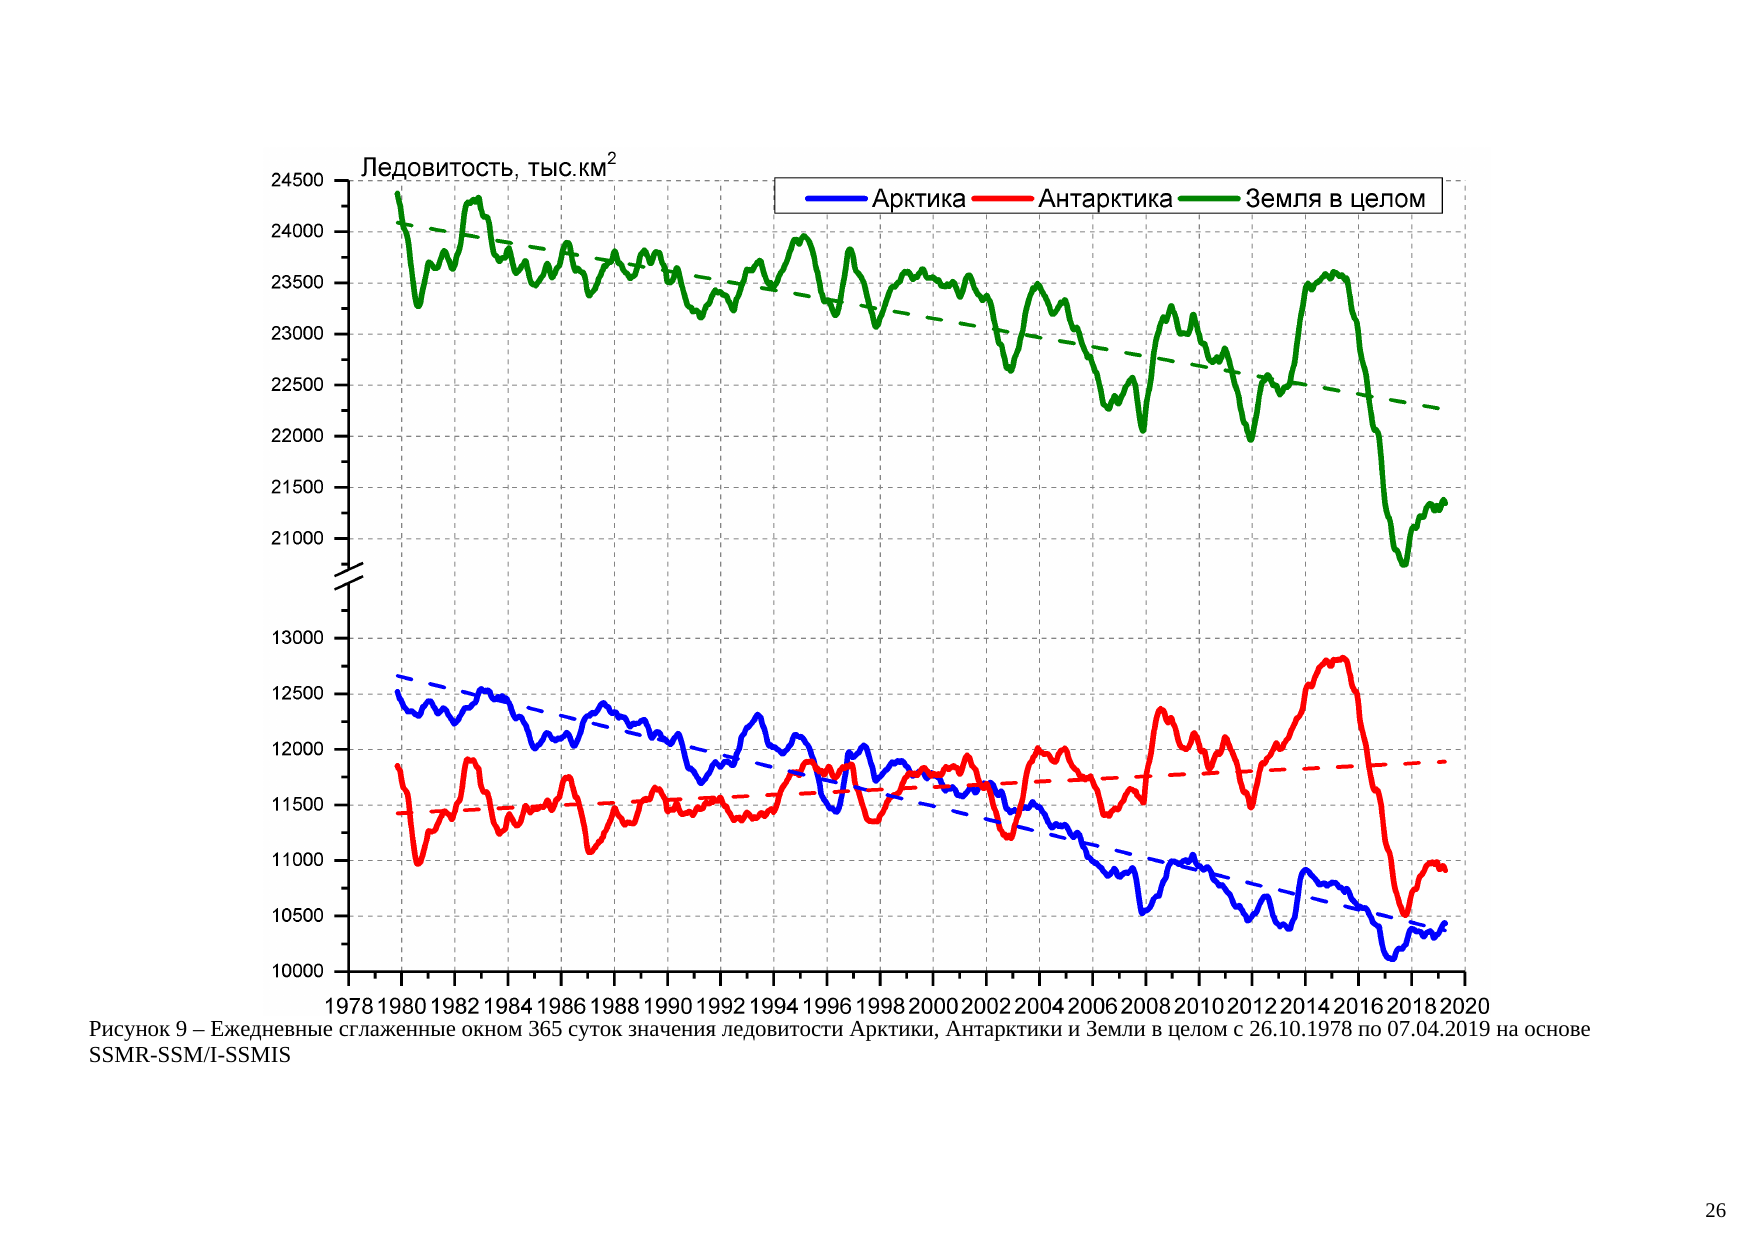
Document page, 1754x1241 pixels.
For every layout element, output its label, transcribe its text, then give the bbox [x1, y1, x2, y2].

picture [263, 147, 1491, 1016]
text Рисунок 9 – Ежедневные cглаженные окном 365 суток значения ледовитости Арктики, Антарктики и Земли в целом с 26.10.1978 по 07.04.2019 на основе SSMR-SSM/I-SSMIS [89, 1015, 1665, 1068]
